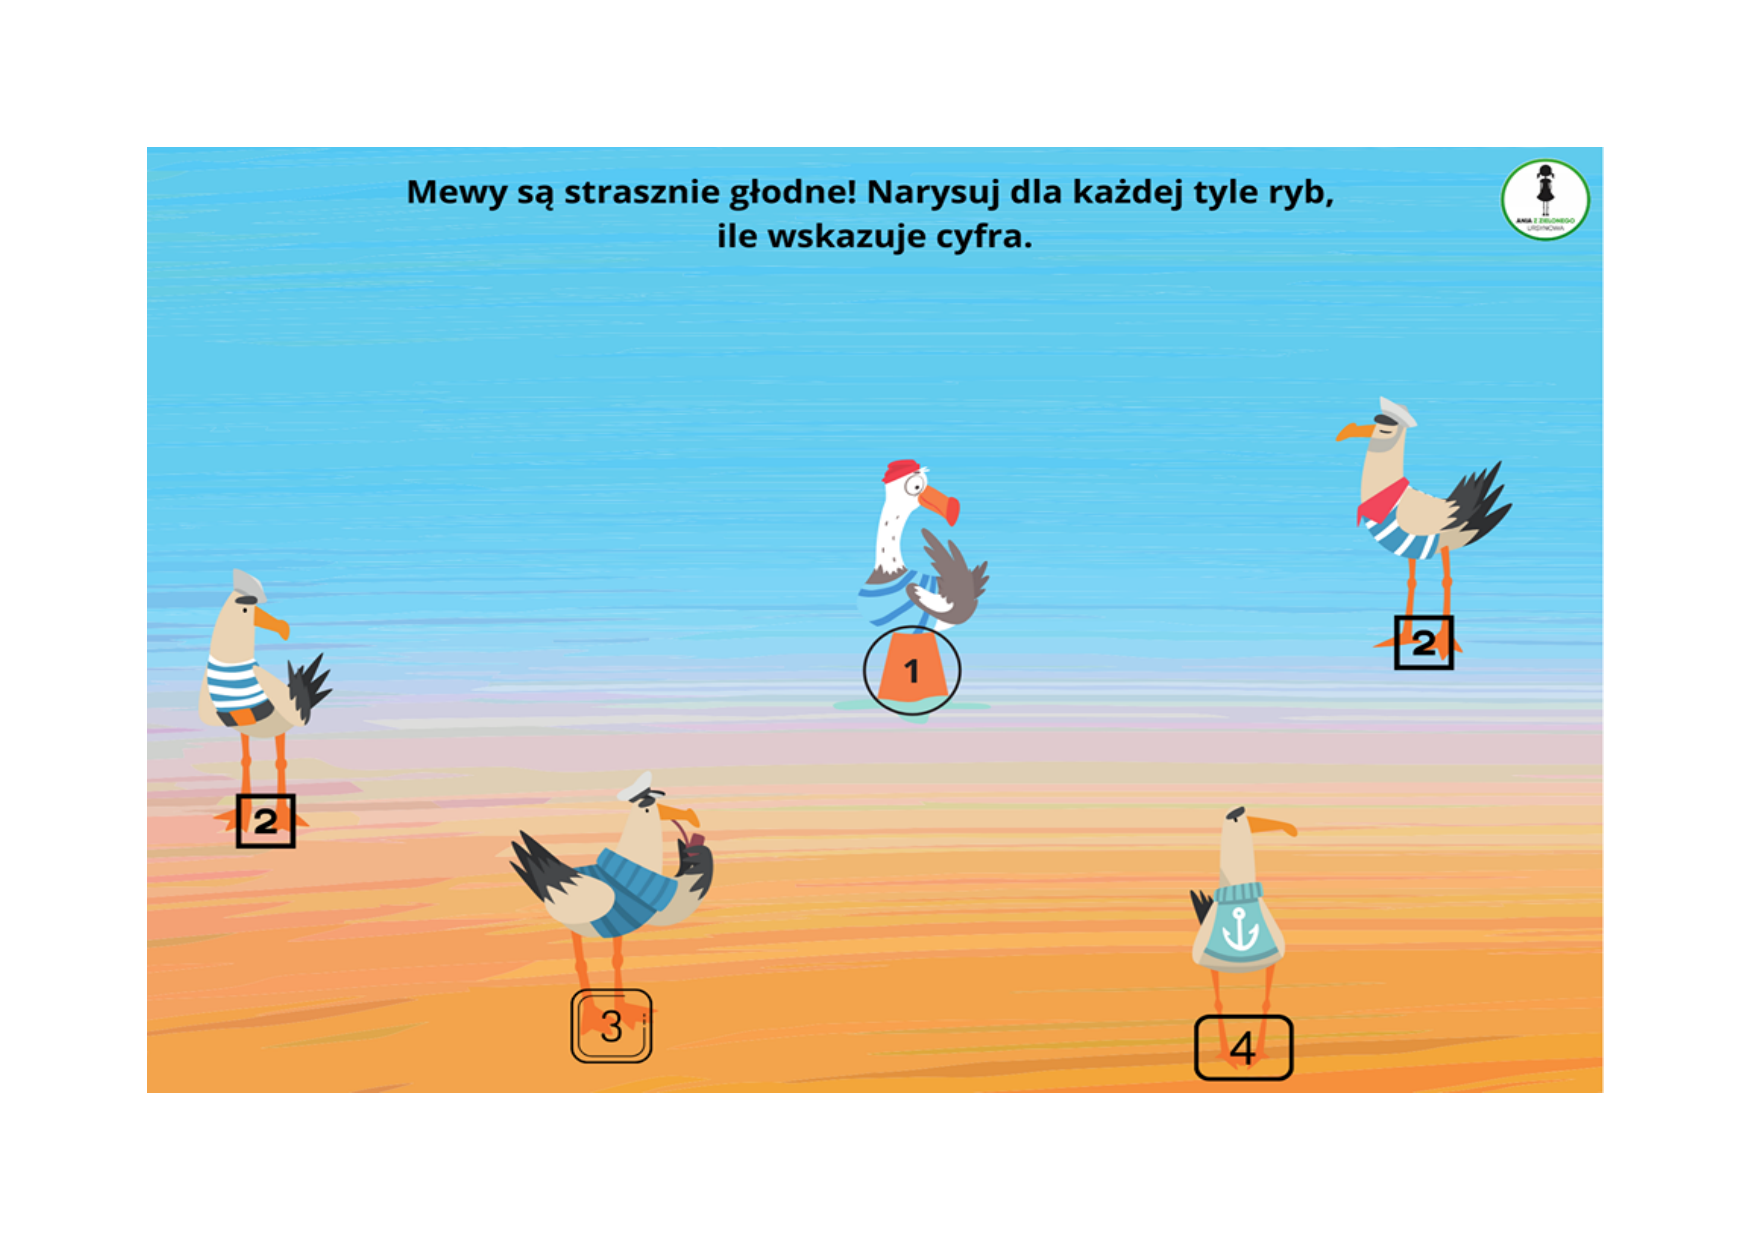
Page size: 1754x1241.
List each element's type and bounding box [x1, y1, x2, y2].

picture [147, 147, 1604, 1093]
